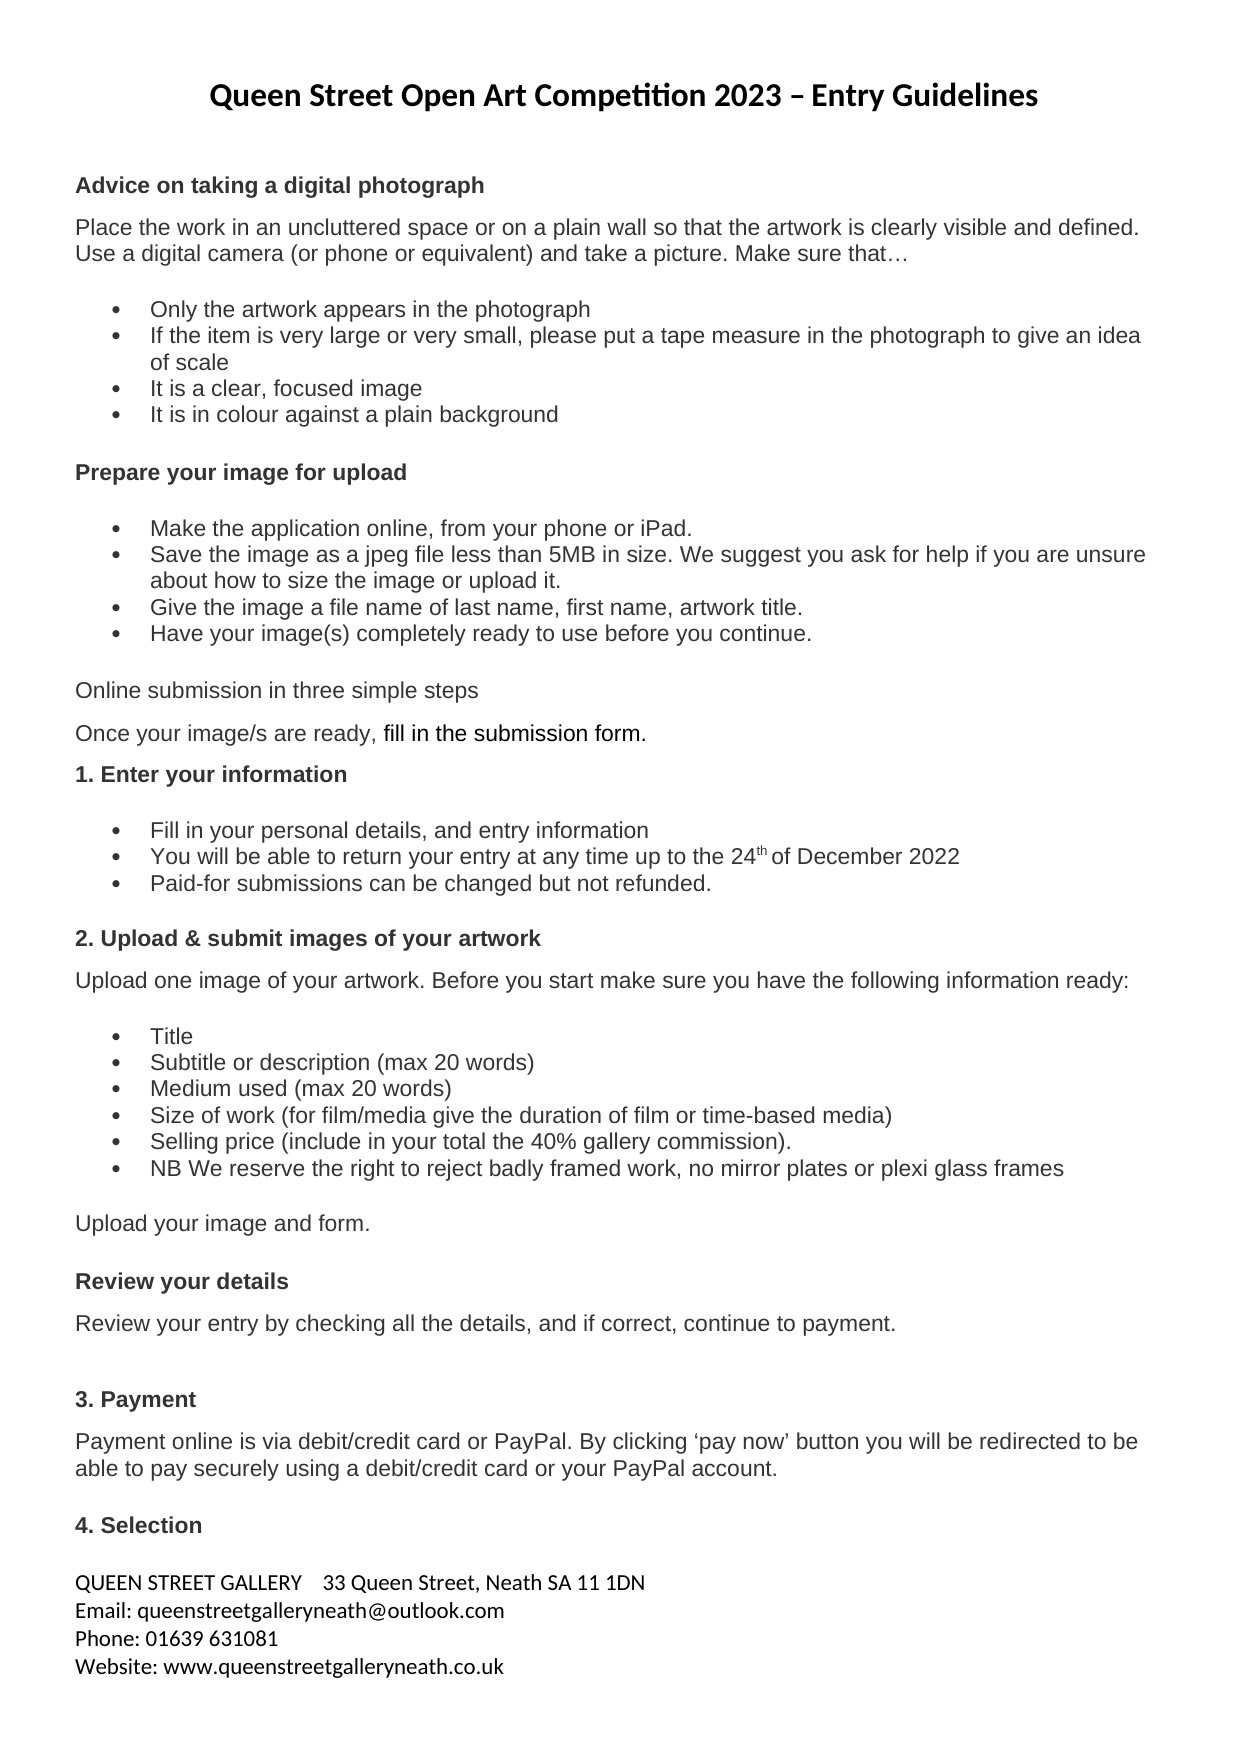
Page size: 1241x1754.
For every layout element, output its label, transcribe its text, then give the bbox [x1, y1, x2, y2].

text Upload one image of your artwork. Before you start make sure you have the following information ready: [75, 967, 1165, 993]
list NB We reserve the right to reject badly framed work, no mirror plates or plexi glass frames [112, 1154, 1165, 1181]
list Title [112, 1023, 1165, 1049]
list Fill in your personal details, and entry information [112, 817, 1165, 843]
text 3. Payment [75, 1386, 1165, 1413]
list It is in colour against a plain background [112, 401, 1165, 428]
list Save the image as a jpeg file less than 5MB in size. We suggest you ask for help if you are unsure about how to size the image or upload it. [112, 541, 1165, 593]
list Size of work (for film/media give the duration of film or time-based media) [112, 1102, 1165, 1128]
text Review your details [75, 1268, 1165, 1294]
text Review your entry by checking all the details, and if correct, continue to payment. [75, 1309, 1165, 1336]
list Give the image a file name of last name, first name, artwork title. [112, 593, 1165, 620]
text 1. Enter your information [75, 761, 1165, 788]
list Only the artwork appears in the photograph [112, 296, 1165, 322]
text Once your image/s are ready, fill in the submission form. [75, 719, 1165, 746]
list Paid-for submissions can be changed but not refunded. [112, 870, 1165, 896]
list If the item is very large or very small, please put a tape measure in the photograph to give an idea of scale [112, 322, 1165, 375]
list Make the application online, from your phone or iPad. [112, 514, 1165, 541]
list Have your image(s) completely ready to use before you continue. [112, 620, 1165, 646]
text Payment online is via debit/credit card or PayPal. By clicking ‘pay now’ button you will be redirected to be able to pay securely using a debit/credit card or your PayPal account. [75, 1428, 1165, 1481]
text Online submission in three simple steps [75, 677, 1165, 704]
text Upload your image and form. [75, 1210, 1165, 1236]
list You will be able to return your entry at any time up to the 24th of December 2022 [112, 843, 1165, 870]
list Subtitle or description (max 20 words) [112, 1049, 1165, 1075]
list Selling price (include in your total the 40% gallery commission). [112, 1128, 1165, 1154]
text Place the work in an uncluttered space or on a plain wall so that the artwork is clearly visible and defined. Use a digital camera (or phone or equivalent) and take a picture. Make sure that… [75, 214, 1165, 267]
text Prepare your image for upload [75, 459, 1165, 485]
list Medium used (max 20 words) [112, 1075, 1165, 1102]
text Advice on taking a digital photograph [75, 172, 1165, 198]
list It is a clear, focused image [112, 375, 1165, 401]
text 4. Selection [75, 1512, 1165, 1539]
text 2. Upload & submit images of your artwork [75, 925, 1165, 952]
